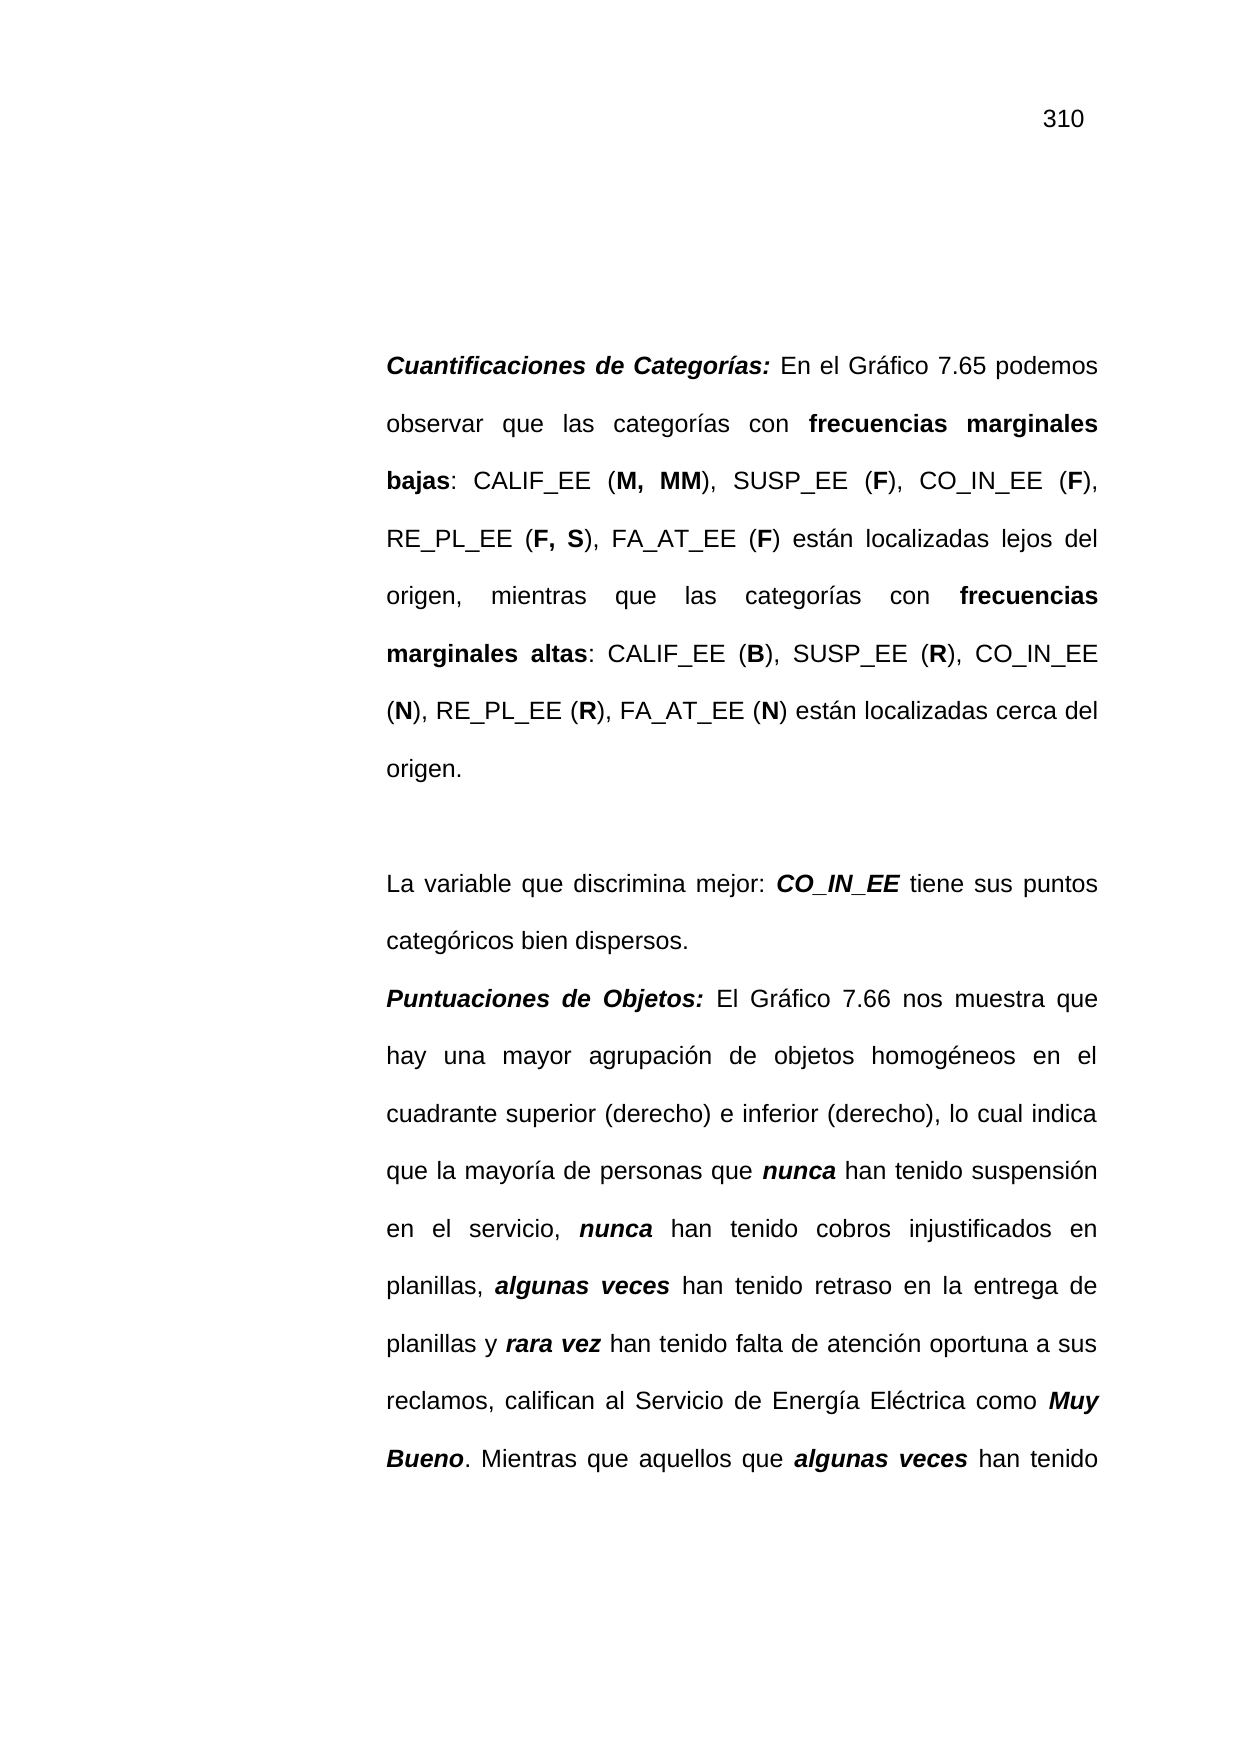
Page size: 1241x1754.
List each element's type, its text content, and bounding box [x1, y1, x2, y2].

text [386, 984, 1098, 1472]
text La variable que discrimina mejor: CO_IN_EE tiene sus puntos categóricos bien dispersos. [386, 869, 1098, 955]
text Cuantificaciones de Categorías: En el Gráfico 7.65 podemos observar que las categorías con frecuencias marginales bajas: CALIF_EE (M, MM), SUSP_EE (F), CO_IN_EE (F), RE_PL_EE (F, S), FA_AT_EE (F) están localizadas lejos del origen, mientras que las categorías con frecuencias marginales altas: CALIF_EE (B), SUSP_EE (R), CO_IN_EE (N), RE_PL_EE (R), FA_AT_EE (N) están localizadas cerca del origen. [386, 351, 1098, 782]
